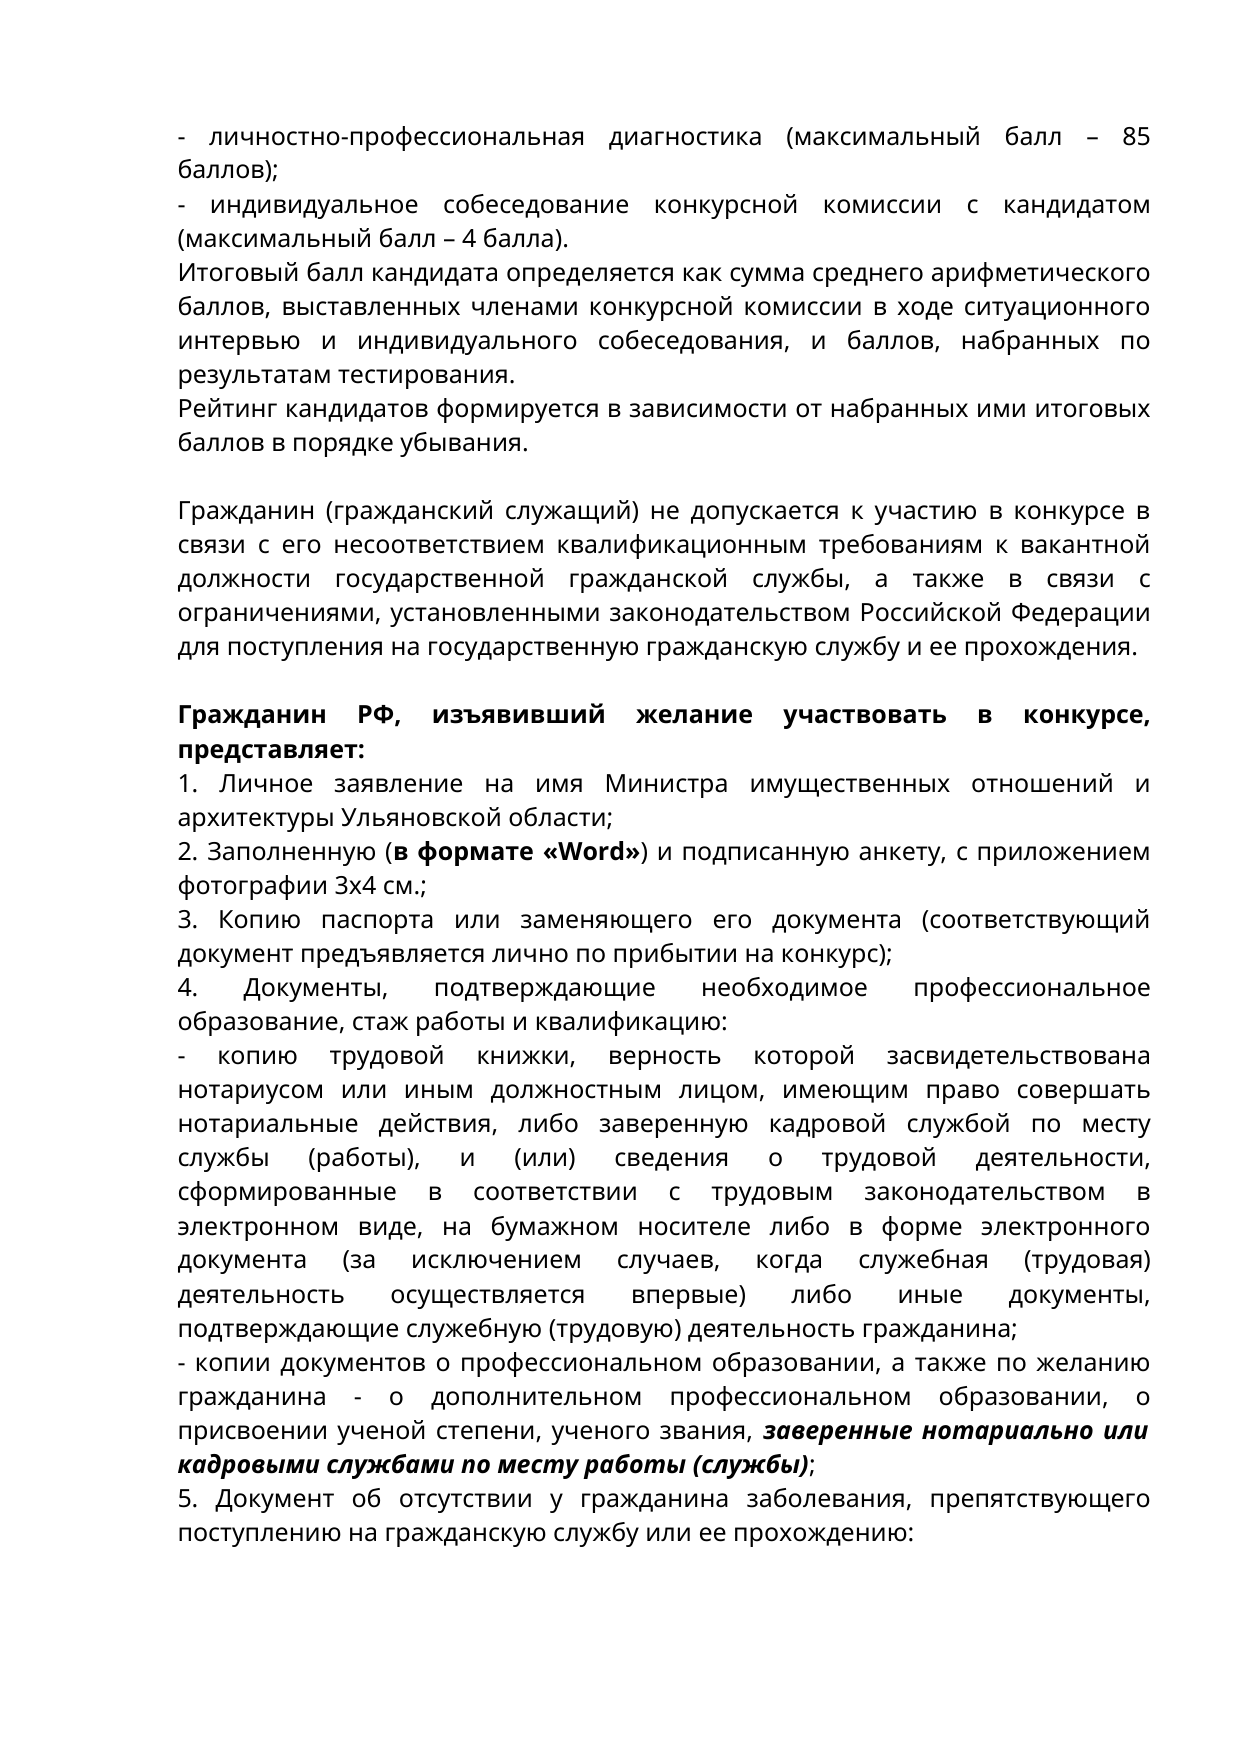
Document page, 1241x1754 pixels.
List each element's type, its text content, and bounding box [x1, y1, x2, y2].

text - копию трудовой книжки, верность которой засвидетельствована нотариусом или иным должностным лицом, имеющим право совершать нотариальные действия, либо заверенную кадровой службой по месту службы (работы), и (или) сведения о трудовой деятельности, сформированные в соответствии с трудовым законодательством в электронном виде, на бумажном носителе либо в форме электронного документа (за исключением случаев, когда служебная (трудовая) деятельность осуществляется впервые) либо иные документы, подтверждающие служебную (трудовую) деятельность гражданина; [177, 1038, 1152, 1344]
text Итоговый балл кандидата определяется как сумма среднего арифметического баллов, выставленных членами конкурсной комиссии в ходе ситуационного интервью и индивидуального собеседования, и баллов, набранных по результатам тестирования. [177, 254, 1152, 391]
text - индивидуальное собеседование конкурсной комиссии с кандидатом (максимальный балл – 4 балла). [177, 186, 1152, 254]
text 1. Личное заявление на имя Министра имущественных отношений и архитектуры Ульяновской области; [177, 765, 1152, 833]
text - личностно-профессиональная диагностика (максимальный балл – 85 баллов); [177, 118, 1152, 186]
text 2. Заполненную (в формате «Word») и подписанную анкету, с приложением фотографии 3х4 см.; [177, 833, 1152, 902]
text Рейтинг кандидатов формируется в зависимости от набранных ими итоговых баллов в порядке убывания. [177, 391, 1152, 459]
text - копии документов о профессиональном образовании, а также по желанию гражданина - о дополнительном профессиональном образовании, о присвоении ученой степени, ученого звания, заверенные нотариально или кадровыми службами по месту работы (службы); [177, 1344, 1152, 1481]
text 3. Копию паспорта или заменяющего его документа (соответствующий документ предъявляется лично по прибытии на конкурс); [177, 902, 1152, 970]
text Гражданин РФ, изъявивший желание участвовать в конкурсе, представляет: [177, 697, 1152, 765]
text Гражданин (гражданский служащий) не допускается к участию в конкурсе в связи с его несоответствием квалификационным требованиям к вакантной должности государственной гражданской службы, а также в связи с ограничениями, установленными законодательством Российской Федерации для поступления на государственную гражданскую службу и ее прохождения. [177, 493, 1152, 663]
text 4. Документы, подтверждающие необходимое профессиональное образование, стаж работы и квалификацию: [177, 970, 1152, 1038]
text 5. Документ об отсутствии у гражданина заболевания, препятствующего поступлению на гражданскую службу или ее прохождению: [177, 1481, 1152, 1549]
